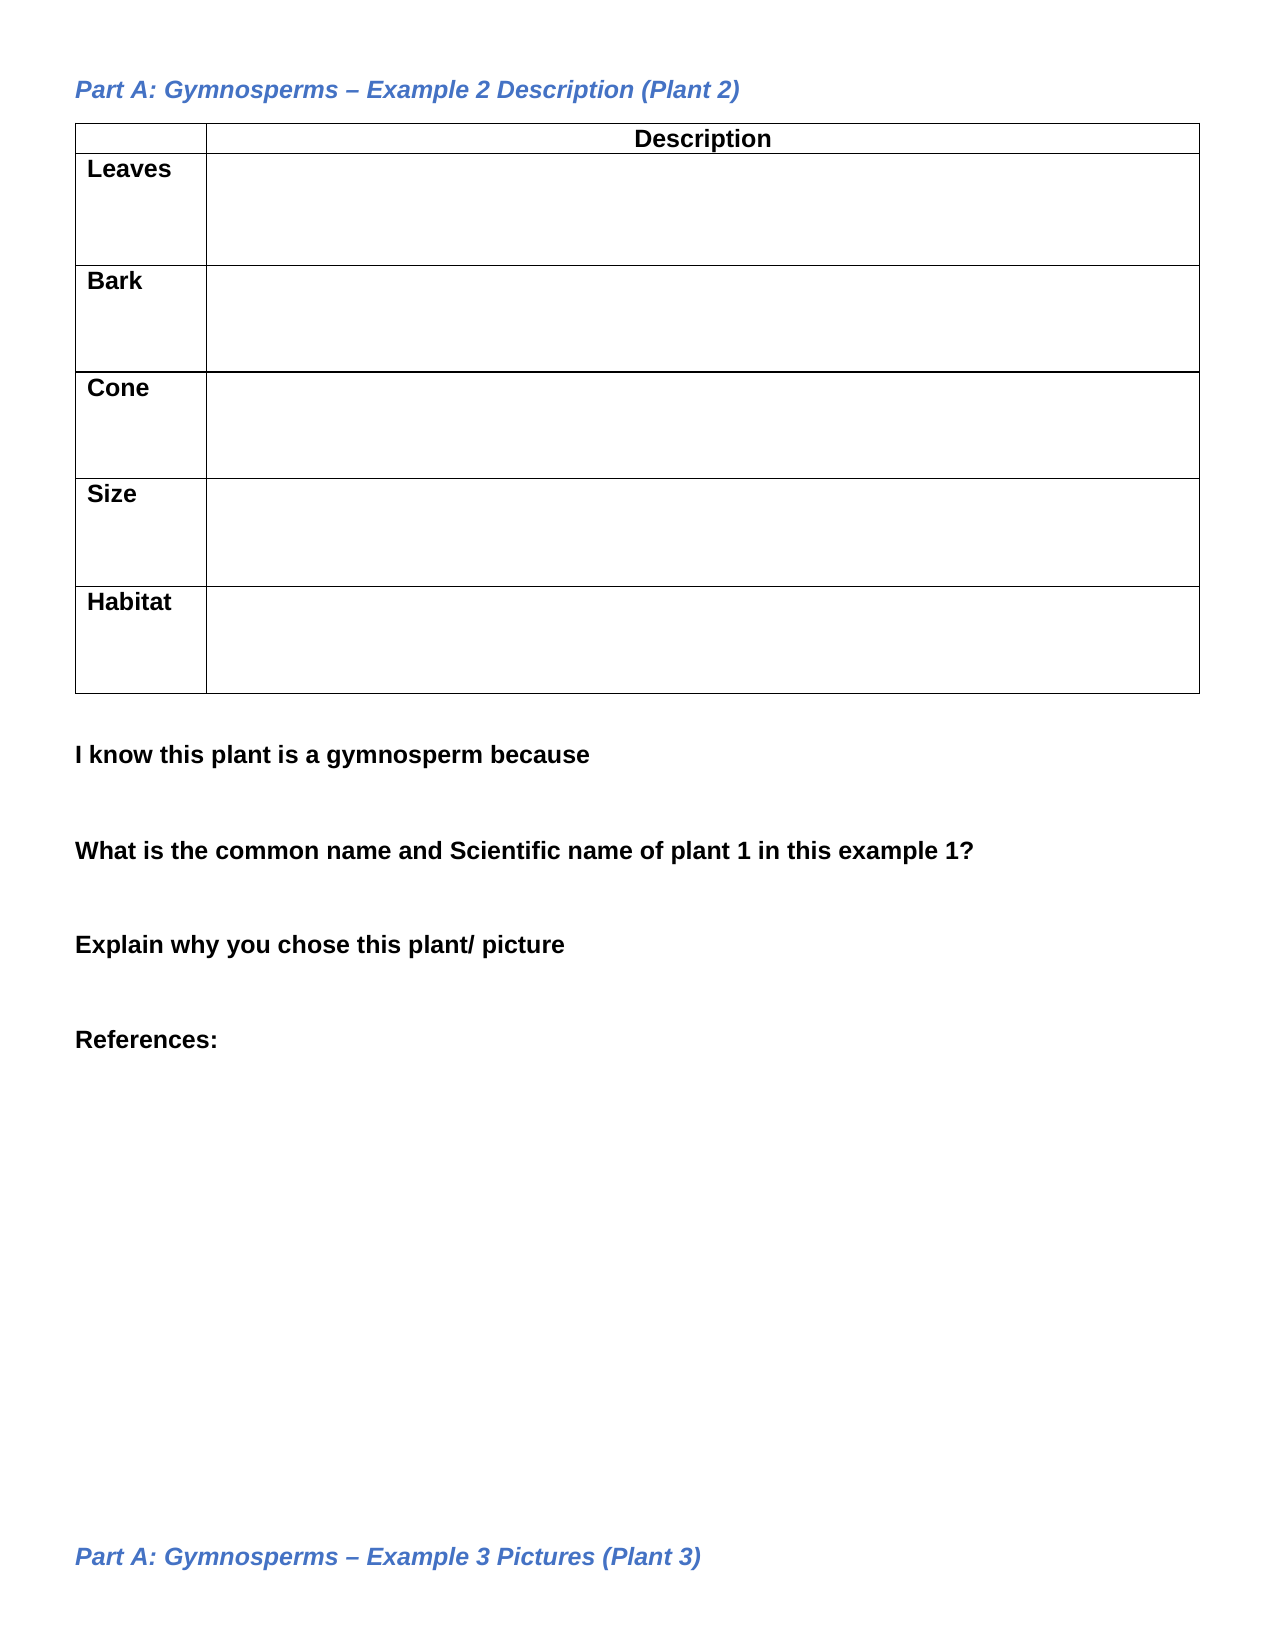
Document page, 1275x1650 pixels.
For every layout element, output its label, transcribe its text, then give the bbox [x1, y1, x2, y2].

text Part A: Gymnosperms – Example 3 Pictures (Plant 3) [75, 1541, 1200, 1570]
table_cell Bark [76, 266, 206, 371]
table_cell Size [76, 479, 206, 586]
text Explain why you chose this plant/ picture [75, 930, 1200, 959]
text What is the common name and Scientific name of plant 1 in this example 1? [75, 836, 1200, 864]
table_cell [207, 154, 1199, 265]
table_cell [207, 587, 1199, 692]
table_header [76, 124, 206, 152]
table_cell Cone [76, 373, 206, 478]
table_header Description [207, 124, 1199, 152]
table_cell Habitat [76, 587, 206, 692]
text References: [75, 1025, 1200, 1054]
text I know this plant is a gymnosperm because [75, 740, 1200, 769]
table_cell [207, 479, 1199, 586]
table_cell [207, 266, 1199, 371]
table_cell [207, 373, 1199, 478]
table_cell Leaves [76, 154, 206, 265]
text Part A: Gymnosperms – Example 2 Description (Plant 2) [75, 75, 1200, 104]
